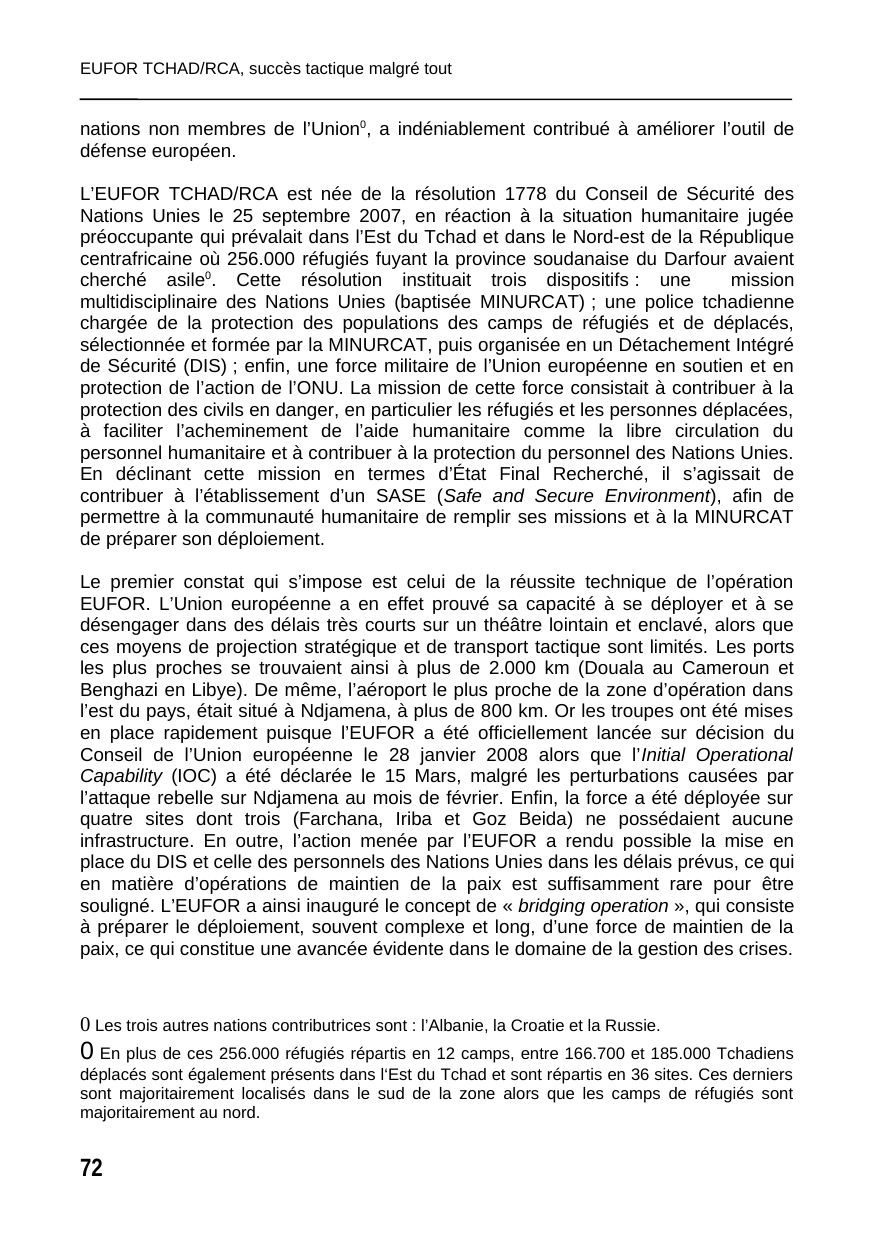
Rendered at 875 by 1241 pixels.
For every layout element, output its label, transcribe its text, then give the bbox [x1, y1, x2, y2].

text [80, 118, 794, 161]
text L’EUFOR TCHAD/RCA est née de la résolution 1778 du Conseil de Sécurité des Nations Unies le 25 septembre 2007, en réaction à la situation humanitaire jugée préoccupante qui prévalait dans l’Est du Tchad et dans le Nord-est de la République centrafricaine où 256.000 réfugiés fuyant la province soudanaise du Darfour avaient cherché asile. Cette résolution instituait trois dispositifs : une mission multidisciplinaire des Nations Unies (baptisée MINURCAT) ; une police tchadienne chargée de la protection des populations des camps de réfugiés et de déplacés, sélectionnée et formée par la MINURCAT, puis organisée en un Détachement Intégré de Sécurité (DIS) ; enfin, une force militaire de l’Union européenne en soutien et en protection de l’action de l’ONU. La mission de cette force consistait à contribuer à la protection des civils en danger, en particulier les réfugiés et les personnes déplacées, à faciliter l’acheminement de l’aide humanitaire comme la libre circulation du personnel humanitaire et à contribuer à la protection du personnel des Nations Unies. En déclinant cette mission en termes d’État Final Recherché, il s’agissait de contribuer à l’établissement d’un SASE (Safe and Secure Environment), afin de permettre à la communauté humanitaire de remplir ses missions et à la MINURCAT de préparer son déploiement. [80, 183, 794, 549]
text Le premier constat qui s’impose est celui de la réussite technique de l’opération EUFOR. L’Union européenne a en effet prouvé sa capacité à se déployer et à se désengager dans des délais très courts sur un théâtre lointain et enclavé, alors que ces moyens de projection stratégique et de transport tactique sont limités. Les ports les plus proches se trouvaient ainsi à plus de 2.000 km (Douala au Cameroun et Benghazi en Libye). De même, l’aéroport le plus proche de la zone d’opération dans l’est du pays, était situé à Ndjamena, à plus de 800 km. Or les troupes ont été mises en place rapidement puisque l’EUFOR a été officiellement lancée sur décision du Conseil de l’Union européenne le 28 janvier 2008 alors que l’Initial Operational Capability (IOC) a été déclarée le 15 Mars, malgré les perturbations causées par l’attaque rebelle sur Ndjamena au mois de février. Enfin, la force a été déployée sur quatre sites dont trois (Farchana, Iriba et Goz Beida) ne possédaient aucune infrastructure. En outre, l’action menée par l’EUFOR a rendu possible la mise en place du DIS et celle des personnels des Nations Unies dans les délais prévus, ce qui en matière d’opérations de maintien de la paix est suffisamment rare pour être souligné. L’EUFOR a ainsi inauguré le concept de « bridging operation », qui consiste à préparer le déploiement, souvent complexe et long, d’une force de maintien de la paix, ce qui constitue une avancée évidente dans le domaine de la gestion des crises. [80, 571, 794, 959]
